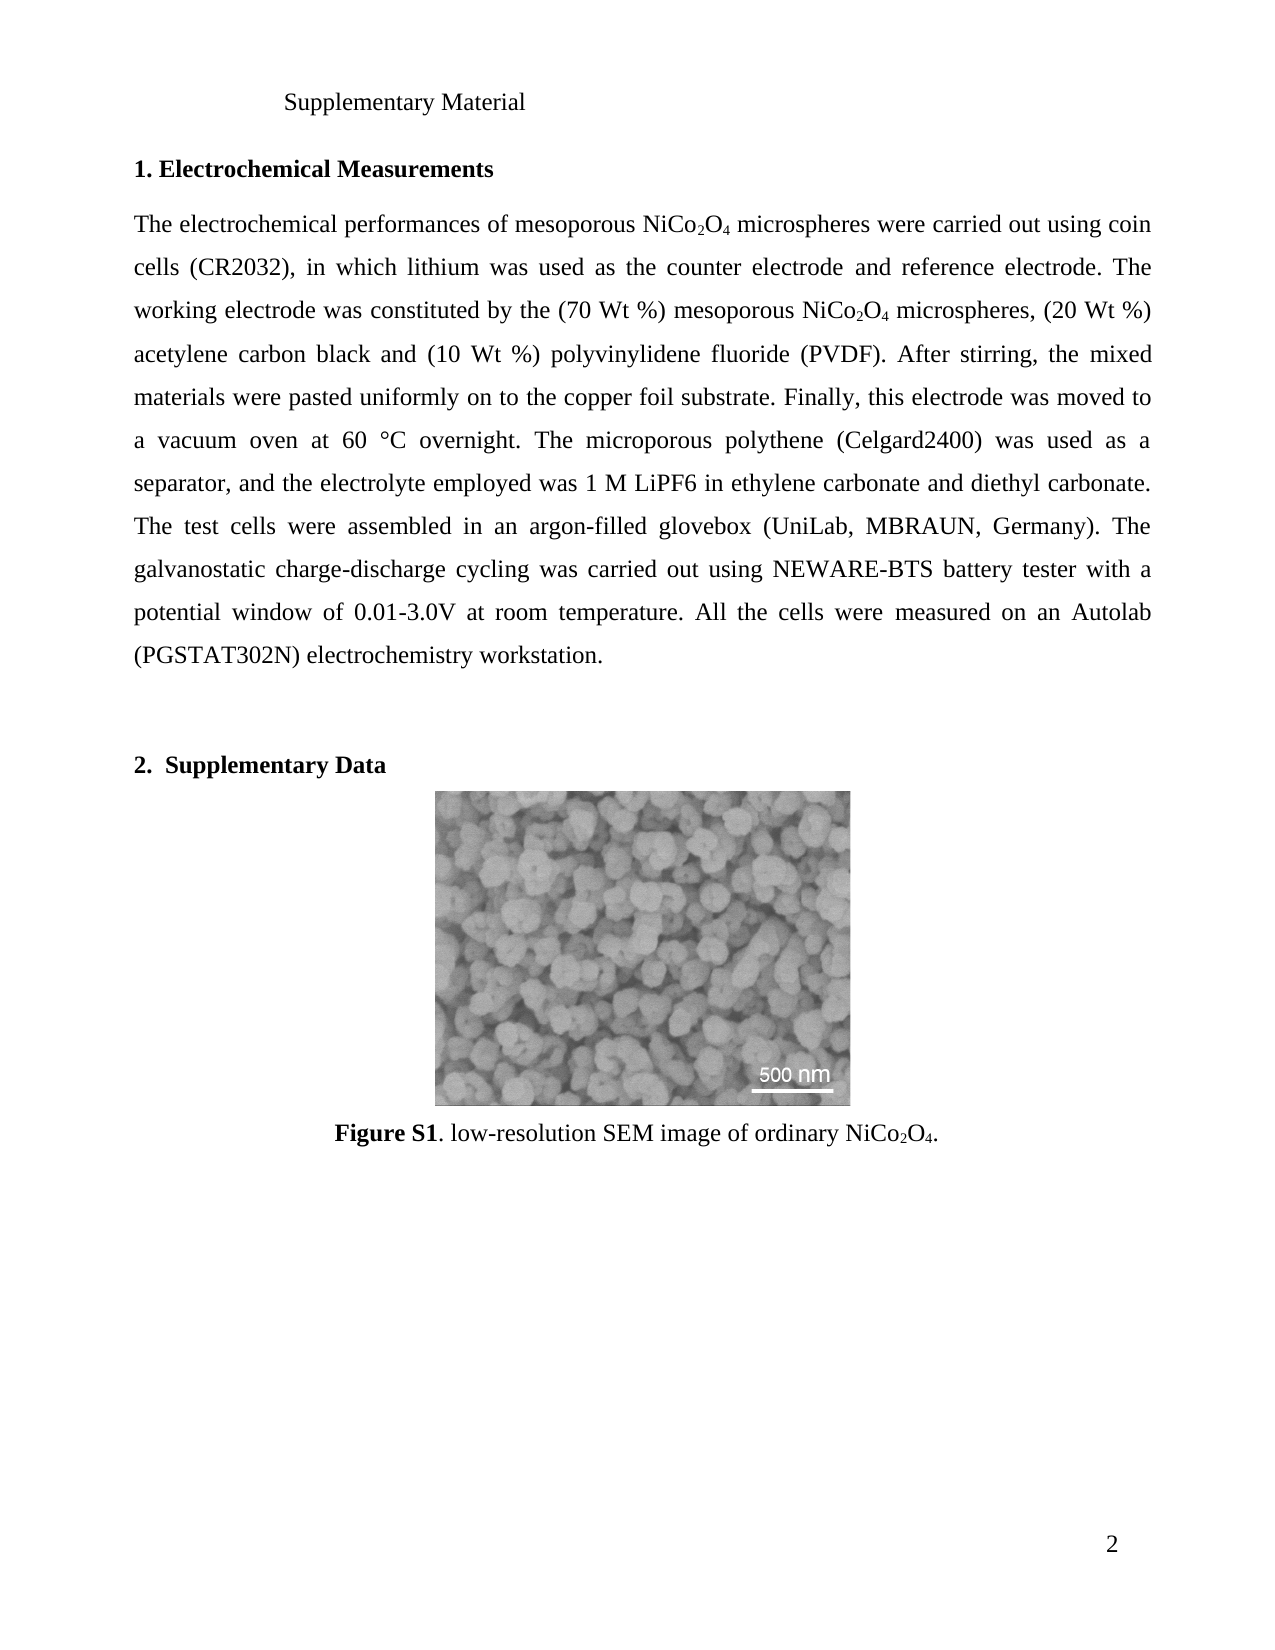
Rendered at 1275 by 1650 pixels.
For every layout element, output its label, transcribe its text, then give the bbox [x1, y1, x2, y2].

picture [435, 791, 851, 1106]
text Figure S1. low-resolution SEM image of ordinary NiCo2O4. [133, 1118, 1152, 1147]
text 1. Electrochemical Measurements [133, 154, 1152, 182]
text The electrochemical performances of mesoporous NiCo2O4 microspheres were carried out using coin cells (CR2032), in which lithium was used as the counter electrode and reference electrode. The working electrode was constituted by the (70 Wt %) mesoporous NiCo2O4 microspheres, (20 Wt %) acetylene carbon black and (10 Wt %) polyvinylidene fluoride (PVDF). After stirring, the mixed materials were pasted uniformly on to the copper foil substrate. Finally, this electrode was moved to a vacuum oven at 60 °C overnight. The microporous polythene (Celgard2400) was used as a separator, and the electrolyte employed was 1 M LiPF6 in ethylene carbonate and diethyl carbonate. The test cells were assembled in an argon-filled glovebox (UniLab, MBRAUN, Germany). The galvanostatic charge-discharge cycling was carried out using NEWARE-BTS battery tester with a potential window of 0.01-3.0V at room temperature. All the cells were measured on an Autolab (PGSTAT302N) electrochemistry workstation. [133, 209, 1152, 669]
subtitle 2. Supplementary Data [133, 750, 1152, 779]
